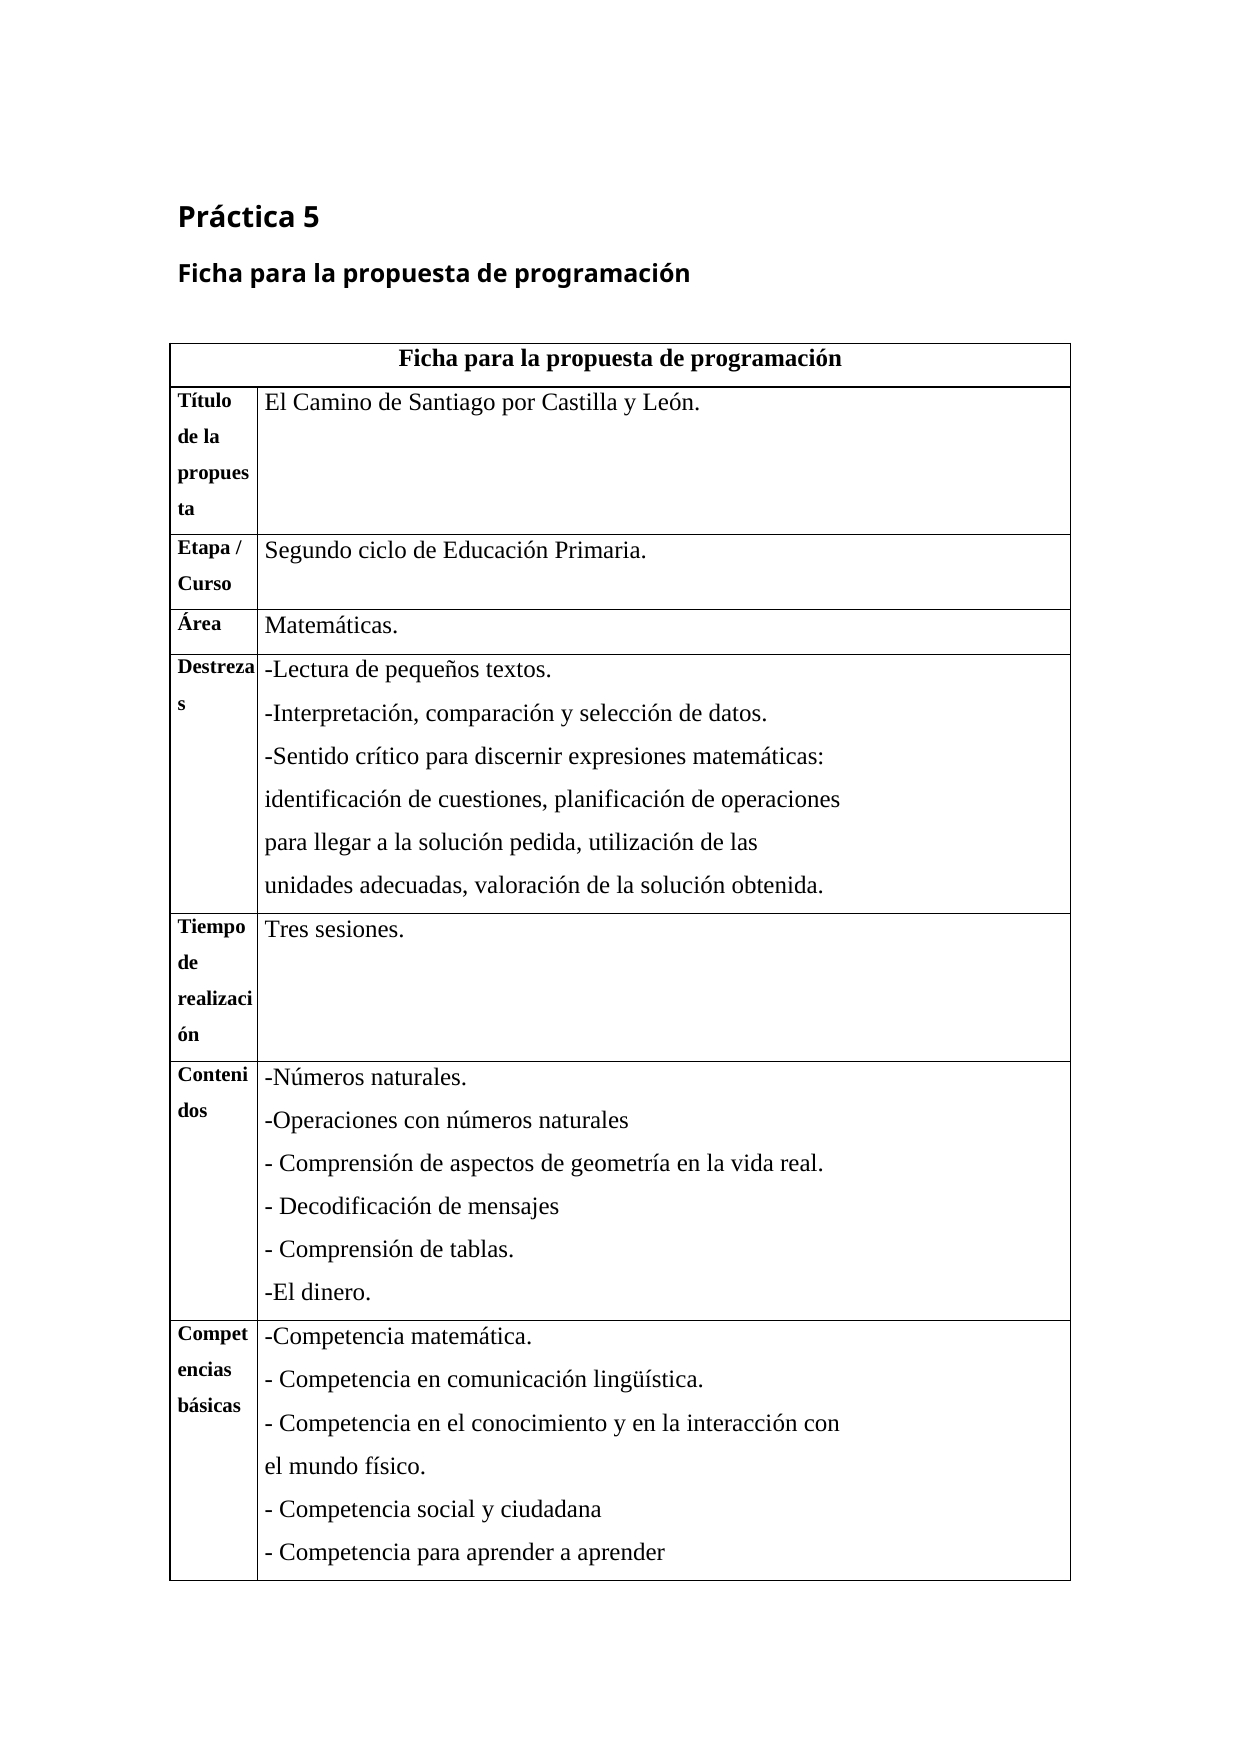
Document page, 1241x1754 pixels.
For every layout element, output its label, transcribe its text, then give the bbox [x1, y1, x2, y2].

table_cell -Lectura de pequeños textos. -Interpretación, comparación y selección de datos. -Sentido crítico para discernir expresiones matemáticas: identificación de cuestiones, planificación de operaciones para llegar a la solución pedida, utilización de las unidades adecuadas, valoración de la solución obtenida. [258, 655, 1070, 913]
table_header Ficha para la propuesta de programación [171, 344, 1070, 386]
table_cell Destrezas [171, 655, 257, 913]
table_cell Tres sesiones. [258, 914, 1070, 1061]
table_cell Matemáticas. [258, 610, 1070, 653]
table_cell El Camino de Santiago por Castilla y León. [258, 388, 1070, 534]
table_cell Competencias básicas [171, 1321, 257, 1580]
table_cell -Competencia matemática. - Competencia en comunicación lingüística. - Competencia en el conocimiento y en la interacción con el mundo físico. - Competencia social y ciudadana - Competencia para aprender a aprender [258, 1321, 1070, 1580]
table_cell Etapa / Curso [171, 535, 257, 609]
table_cell Tiempo de realización [171, 914, 257, 1061]
table_cell Área [171, 610, 257, 653]
table_cell Contenidos [171, 1062, 257, 1320]
table_cell Título de la propuesta [171, 388, 257, 534]
table_cell Segundo ciclo de Educación Primaria. [258, 535, 1070, 609]
table_cell -Números naturales. -Operaciones con números naturales - Comprensión de aspectos de geometría en la vida real. - Decodificación de mensajes - Comprensión de tablas. -El dinero. [258, 1062, 1070, 1320]
subtitle Ficha para la propuesta de programación [177, 255, 1063, 289]
subtitle Práctica 5 [177, 148, 1063, 236]
